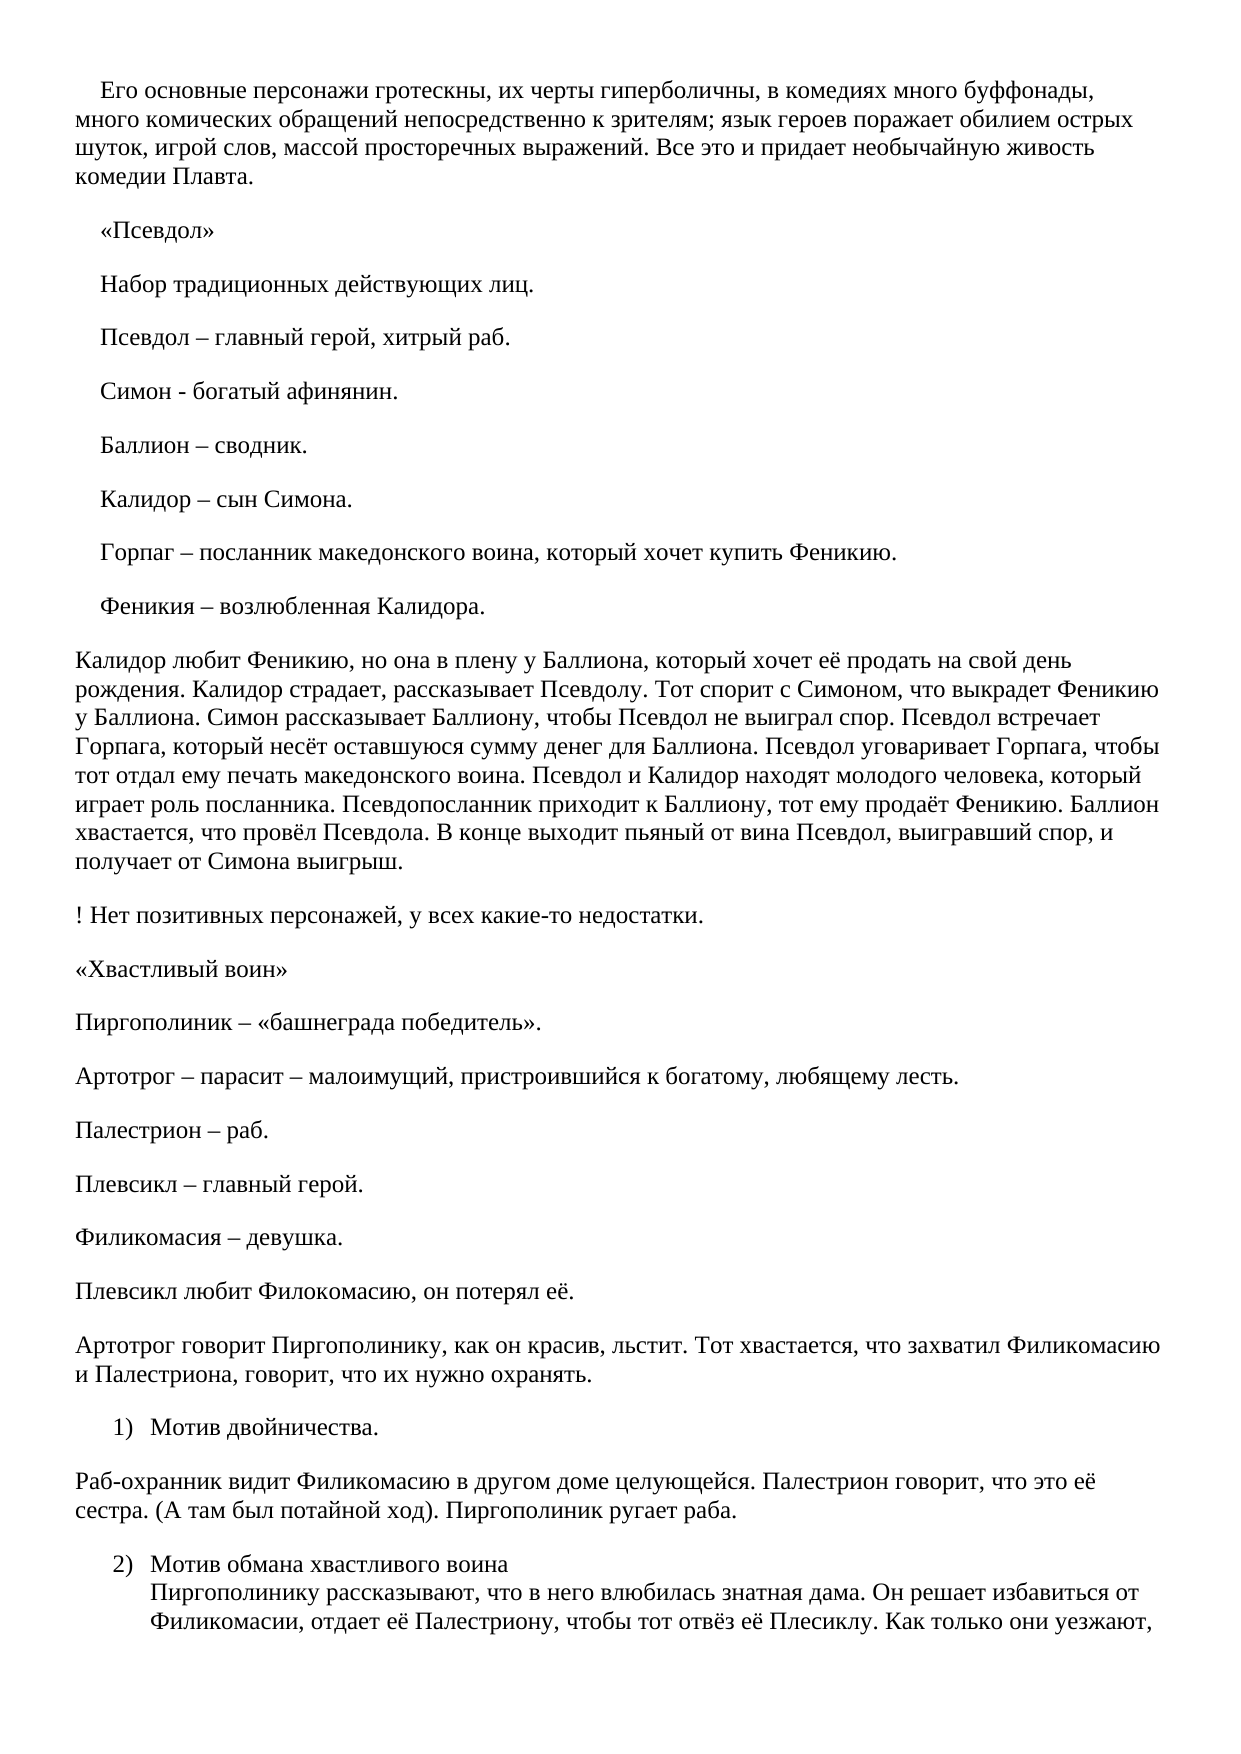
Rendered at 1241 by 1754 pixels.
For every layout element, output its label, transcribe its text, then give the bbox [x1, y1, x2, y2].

list Мотив двойничества. [112, 1412, 1165, 1441]
text Баллион – сводник. [75, 430, 1165, 459]
text Артотрог – парасит – малоимущий, пристроившийся к богатому, любящему лесть. [75, 1061, 1165, 1090]
text Псевдол – главный герой, хитрый раб. [75, 322, 1165, 351]
text Горпаг – посланник македонского воина, который хочет купить Феникию. [75, 537, 1165, 566]
text Калидор любит Феникию, но она в плену у Баллиона, который хочет её продать на свой день рождения. Калидор страдает, рассказывает Псевдолу. Тот спорит с Симоном, что выкрадет Феникию у Баллиона. Симон рассказывает Баллиону, чтобы Псевдол не выиграл спор. Псевдол встречает Горпага, который несёт оставшуюся сумму денег для Баллиона. Псевдол уговаривает Горпага, чтобы тот отдал ему печать македонского воина. Псевдол и Калидор находят молодого человека, который играет роль посланника. Псевдопосланник приходит к Баллиону, тот ему продаёт Феникию. Баллион хвастается, что провёл Псевдола. В конце выходит пьяный от вина Псевдол, выигравший спор, и получает от Симона выигрыш. [75, 645, 1165, 875]
text Набор традиционных действующих лиц. [75, 269, 1165, 297]
text Симон - богатый афинянин. [75, 376, 1165, 405]
text Плевсикл – главный герой. [75, 1169, 1165, 1197]
text Филикомасия – девушка. [75, 1222, 1165, 1251]
text Его основные персонажи гротескны, их черты гиперболичны, в комедиях много буффонады, много комических обращений непосредственно к зрителям; язык героев поражает обилием острых шуток, игрой слов, массой просторечных выражений. Все это и придает необычайную живость комедии Плавта. [75, 75, 1165, 190]
list Мотив обмана хвастливого воина [112, 1549, 1165, 1577]
text ! Нет позитивных персонажей, у всех какие-то недостатки. [75, 900, 1165, 929]
text Калидор – сын Симона. [75, 484, 1165, 512]
text Пиргополиник – «башнеграда победитель». [75, 1007, 1165, 1036]
text «Псевдол» [75, 215, 1165, 244]
text Плевсикл любит Филокомасию, он потерял её. [75, 1276, 1165, 1305]
text Феникия – возлюбленная Калидора. [75, 591, 1165, 620]
text «Хвастливый воин» [75, 954, 1165, 982]
text Артотрог говорит Пиргополинику, как он красив, льстит. Тот хвастается, что захватил Филикомасию и Палестриона, говорит, что их нужно охранять. [75, 1330, 1165, 1387]
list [150, 1577, 1165, 1635]
text Палестрион – раб. [75, 1115, 1165, 1144]
text Раб-охранник видит Филикомасию в другом доме целующейся. Палестрион говорит, что это её сестра. (А там был потайной ход). Пиргополиник ругает раба. [75, 1466, 1165, 1524]
